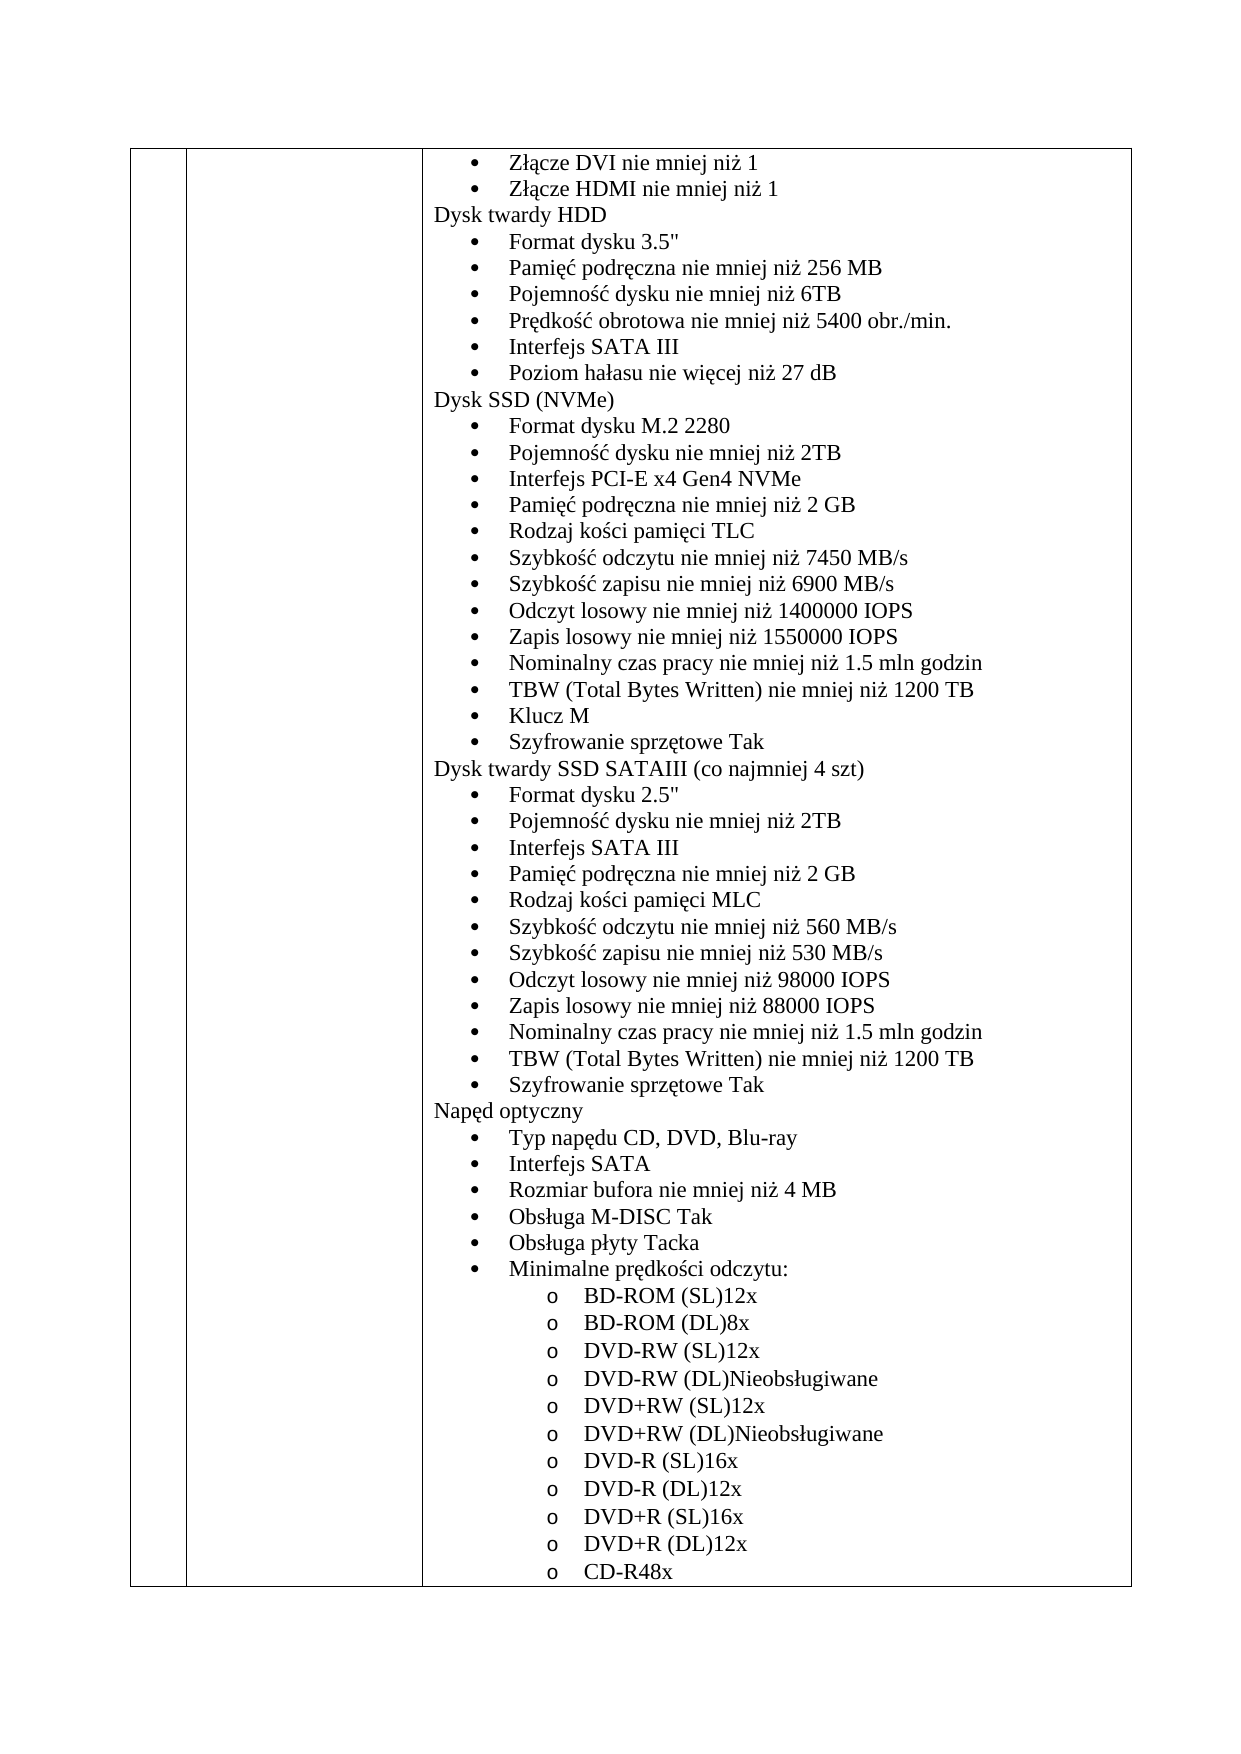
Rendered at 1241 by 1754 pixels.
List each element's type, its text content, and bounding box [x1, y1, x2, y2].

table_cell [423, 149, 1131, 1586]
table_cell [187, 149, 422, 1586]
table_cell 2 [131, 149, 186, 1586]
